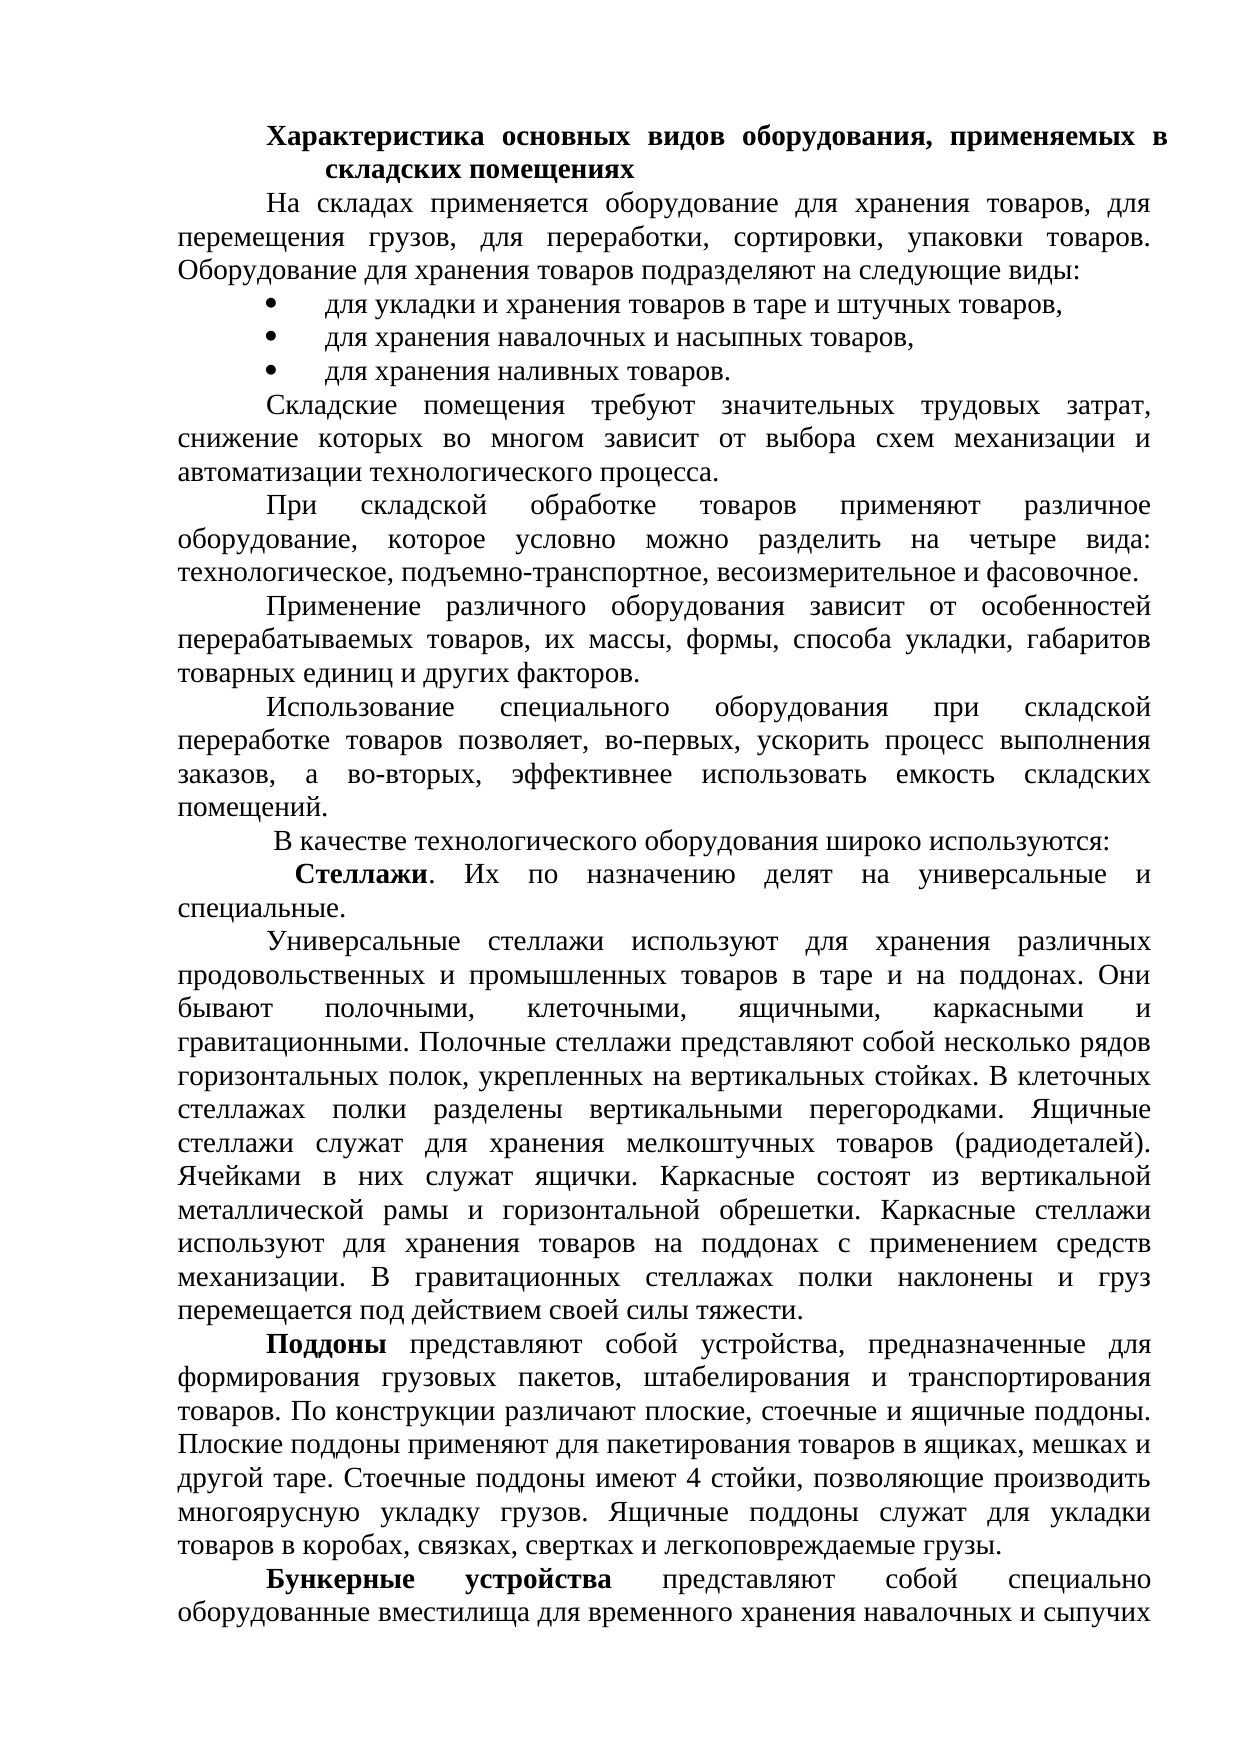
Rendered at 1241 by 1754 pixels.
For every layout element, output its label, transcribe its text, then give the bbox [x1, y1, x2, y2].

text Стеллажи. Их по назначению делят на универсальные и специальные. [177, 856, 1152, 923]
text При складской обработке товаров применяют различное оборудование, которое условно можно разделить на четыре вида: технологическое, подъемно-транспортное, весоизмерительное и фасовочное. [177, 487, 1152, 588]
text Характеристика основных видов оборудования, применяемых в складских помещениях [266, 118, 1169, 185]
text Универсальные стеллажи используют для хранения различных продовольственных и промышленных товаров в таре и на поддонах. Они бывают полочными, клеточными, ящичными, каркасными и гравитационными. Полочные стеллажи представляют собой несколько рядов горизонтальных полок, укрепленных на вертикальных стойках. В клеточных стеллажах полки разделены вертикальными перегородками. Ящичные стеллажи служат для хранения мелкоштучных товаров (радиодеталей). Ячейками в них служат ящички. Каркасные состоят из вертикальной металлической рамы и горизонтальной обрешетки. Каркасные стеллажи используют для хранения товаров на поддонах с применением средств механизации. В гравитационных стеллажах полки наклонены и груз перемещается под действием своей силы тяжести. [177, 923, 1152, 1326]
text На складах применяется оборудование для хранения товаров, для перемещения грузов, для переработки, сортировки, упаковки товаров. Оборудование для хранения товаров подразделяют на следующие виды: [177, 185, 1152, 286]
list для хранения наливных товаров. [177, 353, 1152, 387]
text Складские помещения требуют значительных трудовых затрат, снижение которых во многом зависит от выбора схем механизации и автоматизации технологического процесса. [177, 387, 1152, 487]
text Применение различного оборудования зависит от особенностей перерабатываемых товаров, их массы, формы, способа укладки, габаритов товарных единиц и других факторов. [177, 588, 1152, 689]
text В качестве технологического оборудования широко используются: [177, 823, 1152, 856]
list для укладки и хранения товаров в таре и штучных товаров, [177, 286, 1152, 319]
text Использование специального оборудования при складской переработке товаров позволяет, во-первых, ускорить процесс выполнения заказов, а во-вторых, эффективнее использовать емкость складских помещений. [177, 689, 1152, 823]
text Поддоны представляют собой устройства, предназначенные для формирования грузовых пакетов, штабелирования и транспортирования товаров. По конструкции различают плоские, стоечные и ящичные поддоны. Плоские поддоны применяют для пакетирования товаров в ящиках, мешках и другой таре. Стоечные поддоны имеют 4 стойки, позволяющие производить многоярусную укладку грузов. Ящичные поддоны служат для укладки товаров в коробах, связках, свертках и легкоповреждаемые грузы. [177, 1326, 1152, 1561]
list для хранения навалочных и насыпных товаров, [177, 319, 1152, 353]
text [177, 1561, 1152, 1628]
